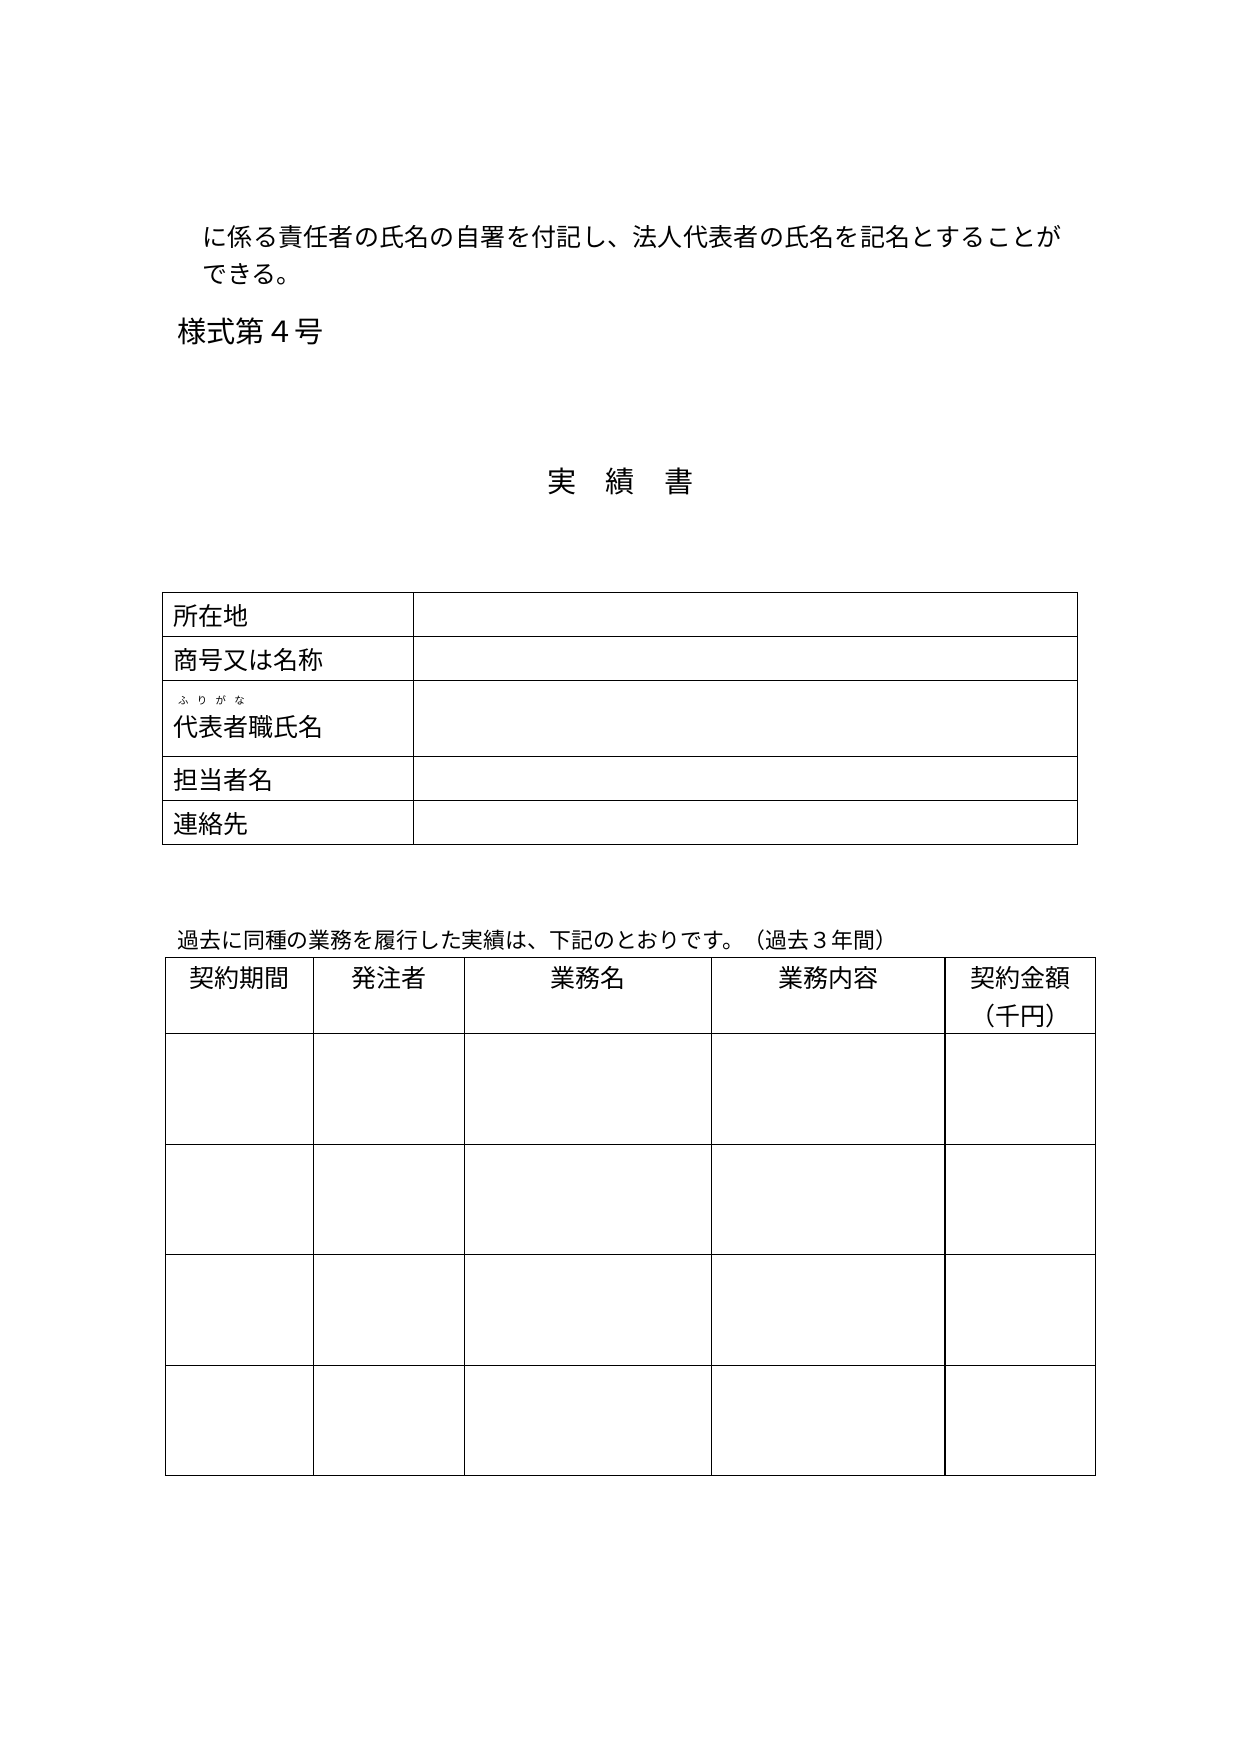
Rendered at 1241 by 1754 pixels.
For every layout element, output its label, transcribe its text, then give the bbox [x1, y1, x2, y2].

table_header 発注者 [314, 958, 464, 1033]
table_header 契約金額 （千円） [946, 958, 1095, 1033]
table_cell [712, 1255, 944, 1364]
table_cell [166, 1145, 313, 1254]
table_cell [414, 757, 1077, 800]
table_cell [314, 1366, 464, 1475]
table_cell [712, 1034, 944, 1144]
table_cell [414, 681, 1077, 756]
table_cell [712, 1145, 944, 1254]
table_cell [314, 1034, 464, 1144]
table_cell 担当者名 [163, 757, 413, 800]
table_cell [414, 637, 1077, 680]
table_cell [712, 1366, 944, 1475]
table_cell [166, 1366, 313, 1475]
table_cell [314, 1145, 464, 1254]
table_cell [946, 1255, 1095, 1364]
table_header 業務名 [465, 958, 711, 1033]
table_header [414, 593, 1077, 636]
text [177, 217, 1063, 292]
table_cell 職氏名 [163, 681, 413, 756]
table_cell 商号又は名称 [163, 637, 413, 680]
table_cell 連絡先 [163, 801, 413, 844]
table_cell [465, 1145, 711, 1254]
table_cell [465, 1255, 711, 1364]
text 過去に同種の業務を履行した実績は、下記のとおりです。（過去３年間） [177, 920, 1063, 957]
table_cell [465, 1034, 711, 1144]
table_header 所在地 [163, 593, 413, 636]
table_header 業務内容 [712, 958, 944, 1033]
text 実 績 書 [177, 442, 1063, 517]
table_header 契約期間 [166, 958, 313, 1033]
table_cell [465, 1366, 711, 1475]
text 様式第４号 [177, 292, 1063, 367]
table_cell [166, 1034, 313, 1144]
table_cell [314, 1255, 464, 1364]
table_cell [946, 1034, 1095, 1144]
table_cell [946, 1366, 1095, 1475]
table_cell [414, 801, 1077, 844]
table_cell [946, 1145, 1095, 1254]
table_cell [166, 1255, 313, 1364]
